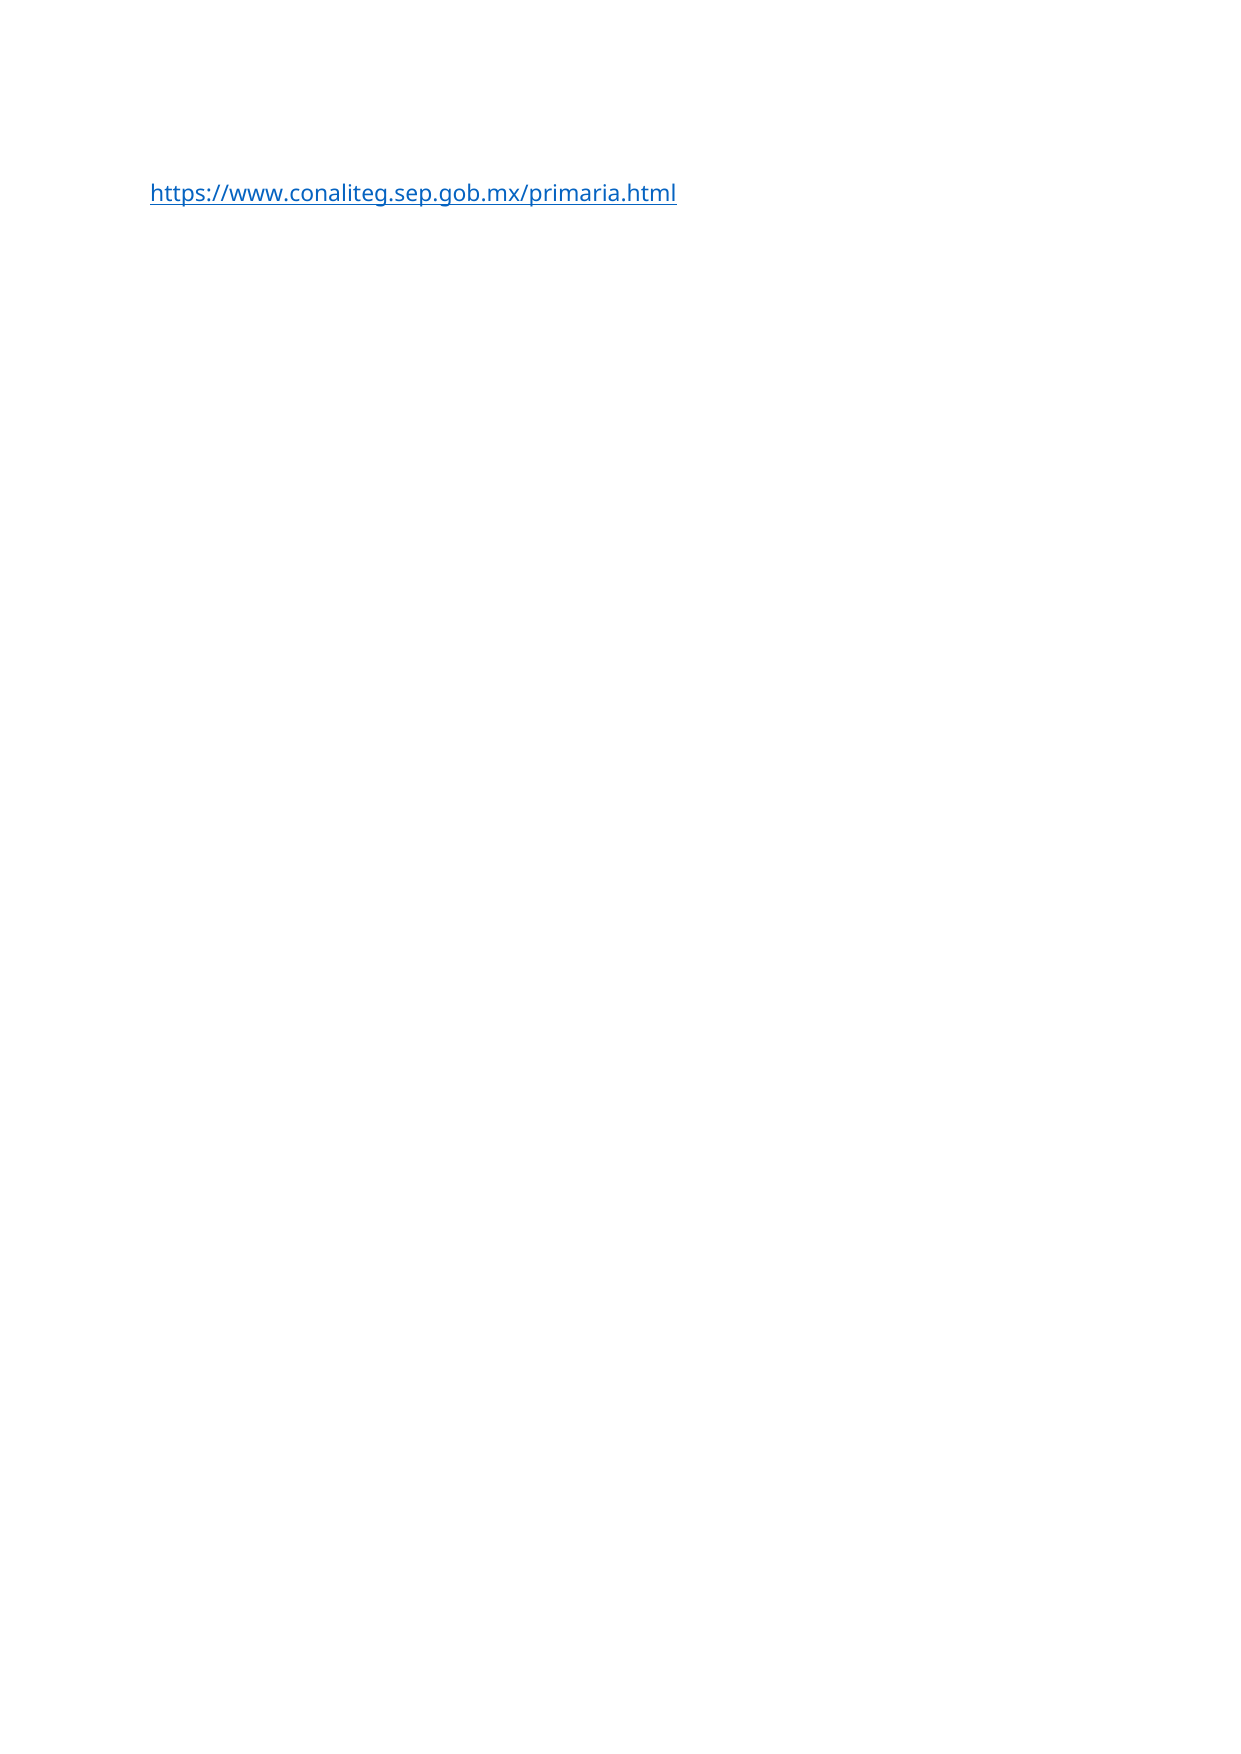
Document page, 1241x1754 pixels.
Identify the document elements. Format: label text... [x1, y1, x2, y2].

text https://www.conaliteg.sep.gob.mx/primaria.html [150, 177, 1090, 208]
